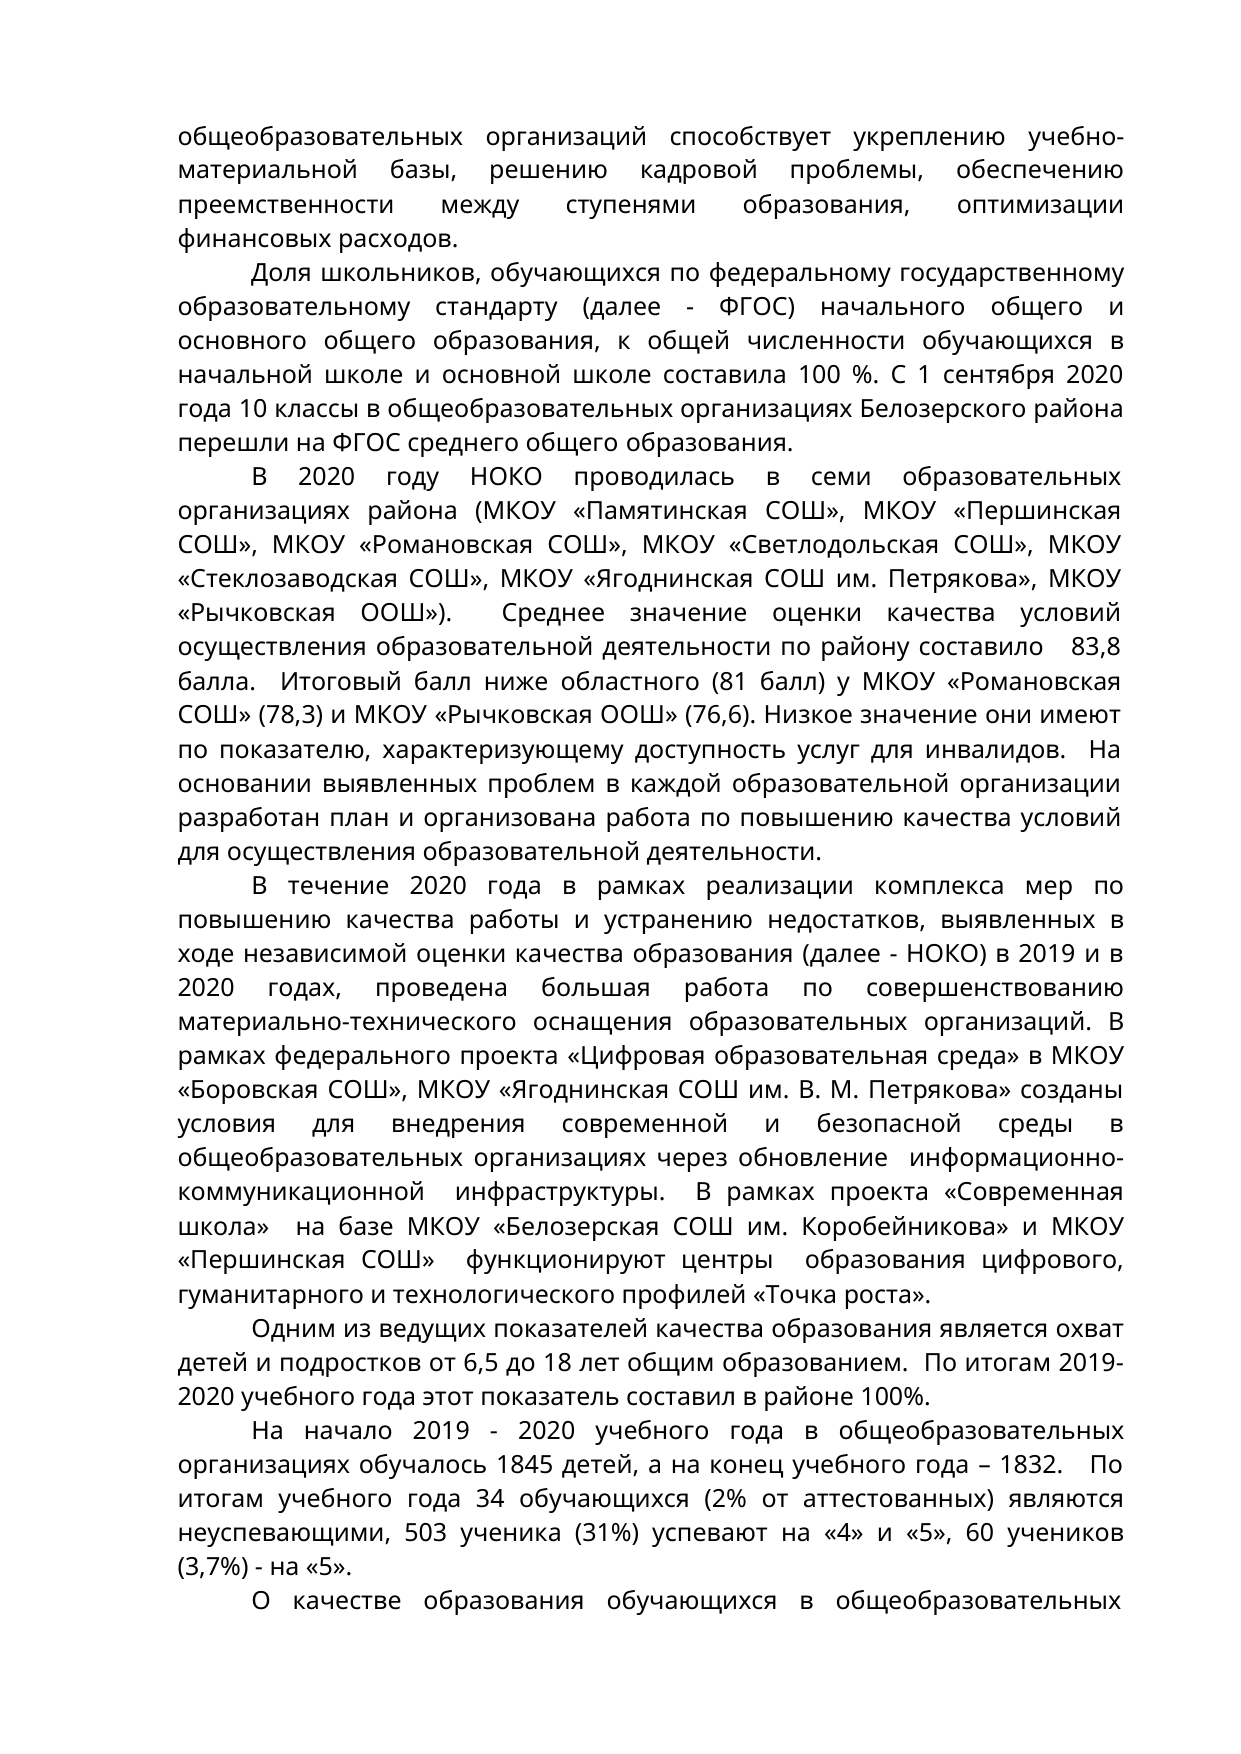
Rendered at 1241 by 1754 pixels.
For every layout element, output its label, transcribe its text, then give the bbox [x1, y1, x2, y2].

text В течение 2020 года в рамках реализации комплекса мер по повышению качества работы и устранению недостатков, выявленных в ходе независимой оценки качества образования (далее - НОКО) в 2019 и в 2020 годах, проведена большая работа по совершенствованию материально-технического оснащения образовательных организаций. В рамках федерального проекта «Цифровая образовательная среда» в МКОУ «Боровская СОШ», МКОУ «Ягоднинская СОШ им. В. М. Петрякова» созданы условия для внедрения современной и безопасной среды в общеобразовательных организациях через обновление информационно-коммуникационной инфраструктуры. В рамках проекта «Современная школа» на базе МКОУ «Белозерская СОШ им. Коробейникова» и МКОУ «Першинская СОШ» функционируют центры образования цифрового, гуманитарного и технологического профилей «Точка роста». [177, 867, 1125, 1310]
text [177, 118, 1125, 254]
text Доля школьников, обучающихся по федеральному государственному образовательному стандарту (далее - ФГОС) начального общего и основного общего образования, к общей численности обучающихся в начальной школе и основной школе составила 100 %. С 1 сентября 2020 года 10 классы в общеобразовательных организациях Белозерского района перешли на ФГОС среднего общего образования. [177, 254, 1125, 459]
text На начало 2019 - 2020 учебного года в общеобразовательных организациях обучалось 1845 детей, а на конец учебного года – 1832. По итогам учебного года 34 обучающихся (2% от аттестованных) являются неуспевающими, 503 ученика (31%) успевают на «4» и «5», 60 учеников (3,7%) - на «5». [177, 1412, 1125, 1583]
text Одним из ведущих показателей качества образования является охват детей и подростков от 6,5 до 18 лет общим образованием. По итогам 2019-2020 учебного года этот показатель составил в районе 100%. [177, 1310, 1125, 1412]
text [177, 1583, 1122, 1617]
text В 2020 году НОКО проводилась в семи образовательных организациях района (МКОУ «Памятинская СОШ», МКОУ «Першинская СОШ», МКОУ «Романовская СОШ», МКОУ «Светлодольская СОШ», МКОУ «Стеклозаводская СОШ», МКОУ «Ягоднинская СОШ им. Петрякова», МКОУ «Рычковская ООШ»). Среднее значение оценки качества условий осуществления образовательной деятельности по району составило 83,8 балла. Итоговый балл ниже областного (81 балл) у МКОУ «Романовская СОШ» (78,3) и МКОУ «Рычковская ООШ» (76,6). Низкое значение они имеют по показателю, характеризующему доступность услуг для инвалидов. На основании выявленных проблем в каждой образовательной организации разработан план и организована работа по повышению качества условий для осуществления образовательной деятельности. [177, 459, 1122, 867]
